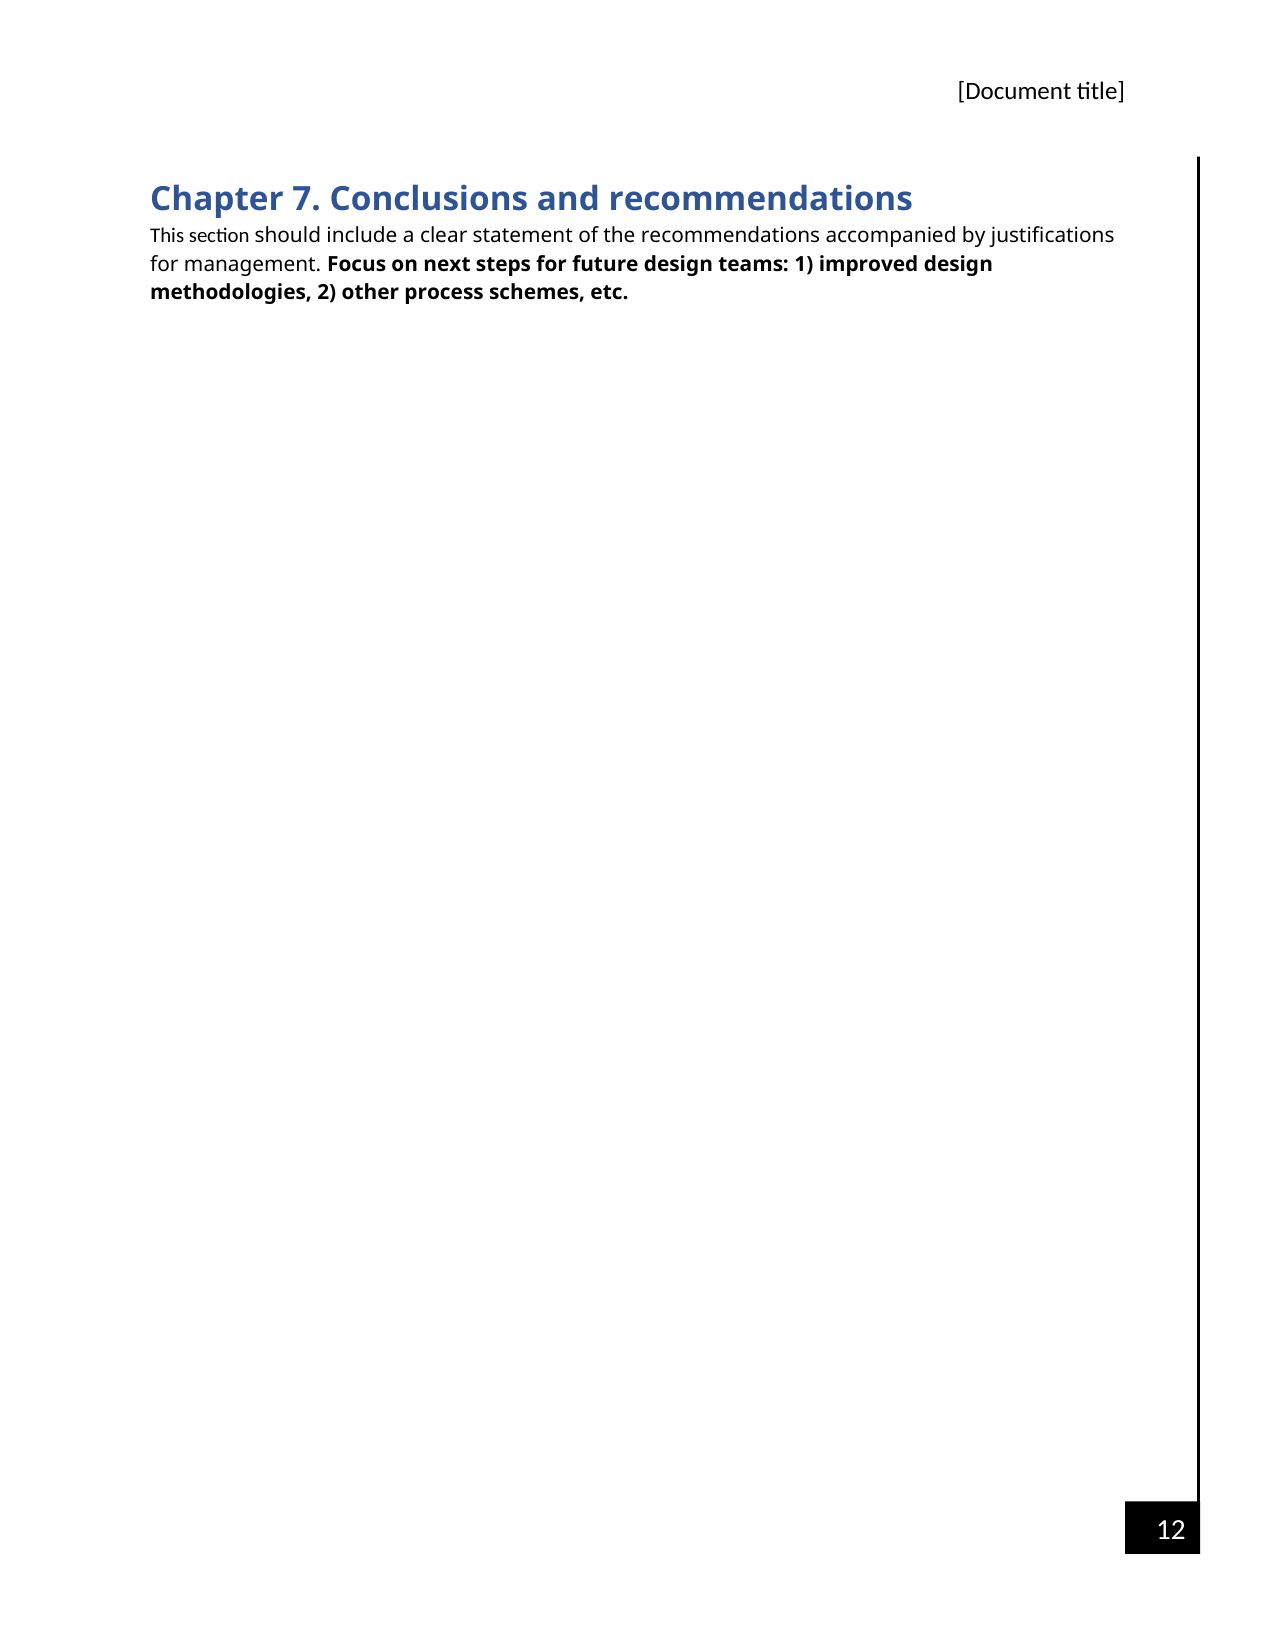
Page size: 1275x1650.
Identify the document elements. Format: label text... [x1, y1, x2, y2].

subtitle Chapter 7. Conclusions and recommendations [150, 175, 1125, 220]
text This section should include a clear statement of the recommendations accompanied by justifications for management. Focus on next steps for future design teams: 1) improved design methodologies, 2) other process schemes, etc. [150, 220, 1125, 306]
